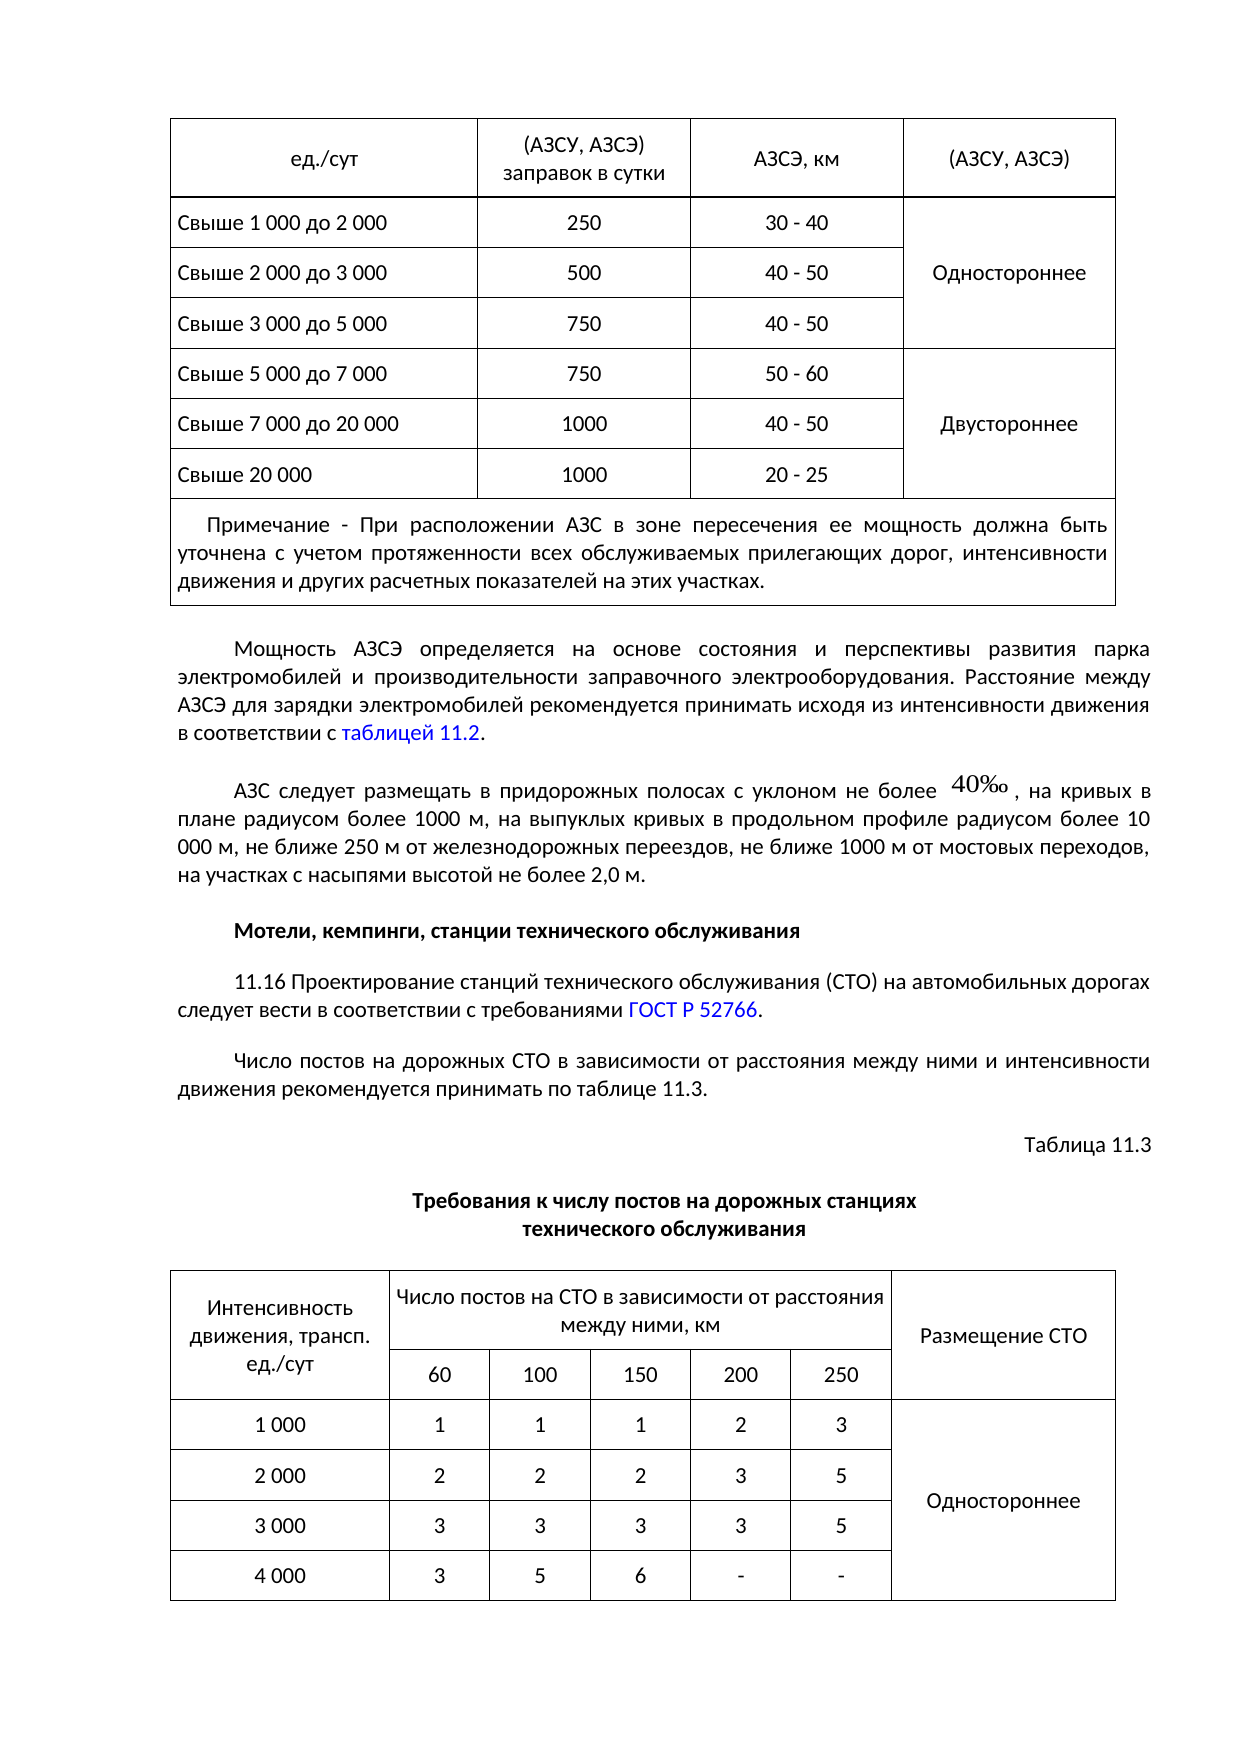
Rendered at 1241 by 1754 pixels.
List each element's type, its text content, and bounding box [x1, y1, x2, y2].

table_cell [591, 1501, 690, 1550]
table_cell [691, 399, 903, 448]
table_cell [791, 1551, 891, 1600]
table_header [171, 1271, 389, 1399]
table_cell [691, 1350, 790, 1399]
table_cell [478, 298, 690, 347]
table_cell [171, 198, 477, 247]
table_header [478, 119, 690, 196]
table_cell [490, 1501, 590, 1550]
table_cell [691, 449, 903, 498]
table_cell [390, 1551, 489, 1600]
text Требования к числу постов на дорожных станциях [177, 1186, 1152, 1214]
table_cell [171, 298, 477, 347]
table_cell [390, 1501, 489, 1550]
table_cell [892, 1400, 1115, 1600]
text технического обслуживания [177, 1214, 1152, 1242]
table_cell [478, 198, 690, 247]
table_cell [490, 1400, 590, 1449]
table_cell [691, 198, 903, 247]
text Мощность АЗСЭ определяется на основе состояния и перспективы развития парка электромобилей и производительности заправочного электрооборудования. Расстояние между АЗСЭ для зарядки электромобилей рекомендуется принимать исходя из интенсивности движения в соответствии с таблицей 11.2. [177, 634, 1152, 746]
text Число постов на дорожных СТО в зависимости от расстояния между ними и интенсивности движения рекомендуется принимать по таблице 11.3. [177, 1046, 1152, 1102]
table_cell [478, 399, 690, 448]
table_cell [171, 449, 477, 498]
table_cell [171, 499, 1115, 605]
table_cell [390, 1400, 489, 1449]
text Таблица 11.3 [177, 1130, 1152, 1158]
text Мотели, кемпинги, станции технического обслуживания [177, 916, 1152, 944]
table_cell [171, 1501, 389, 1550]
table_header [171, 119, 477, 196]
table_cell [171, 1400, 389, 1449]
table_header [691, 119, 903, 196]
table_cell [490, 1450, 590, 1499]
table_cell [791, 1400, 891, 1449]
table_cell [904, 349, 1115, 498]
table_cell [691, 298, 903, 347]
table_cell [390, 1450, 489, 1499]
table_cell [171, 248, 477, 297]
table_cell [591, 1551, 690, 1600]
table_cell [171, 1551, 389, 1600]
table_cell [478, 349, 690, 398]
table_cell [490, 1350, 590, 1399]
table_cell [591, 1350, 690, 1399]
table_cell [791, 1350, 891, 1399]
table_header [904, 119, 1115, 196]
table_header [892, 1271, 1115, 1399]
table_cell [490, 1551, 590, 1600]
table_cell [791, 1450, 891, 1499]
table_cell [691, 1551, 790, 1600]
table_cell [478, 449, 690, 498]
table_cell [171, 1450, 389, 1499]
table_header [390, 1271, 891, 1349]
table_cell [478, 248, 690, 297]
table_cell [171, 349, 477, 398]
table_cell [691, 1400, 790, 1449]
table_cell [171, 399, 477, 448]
text АЗС следует размещать в придорожных полосах с уклоном не более , на кривых в плане радиусом более 1000 м, на выпуклых кривых в продольном профиле радиусом более 10 000 м, не ближе 250 м от железнодорожных переездов, не ближе 1000 м от мостовых переходов, на участках с насыпями высотой не более 2,0 м. [177, 769, 1152, 888]
text 11.16 Проектирование станций технического обслуживания (СТО) на автомобильных дорогах следует вести в соответствии с требованиями ГОСТ Р 52766. [177, 967, 1152, 1023]
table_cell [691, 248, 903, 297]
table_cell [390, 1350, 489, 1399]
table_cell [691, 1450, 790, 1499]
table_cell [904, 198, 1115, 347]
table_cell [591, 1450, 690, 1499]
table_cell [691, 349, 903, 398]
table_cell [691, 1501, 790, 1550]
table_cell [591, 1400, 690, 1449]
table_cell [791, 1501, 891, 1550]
